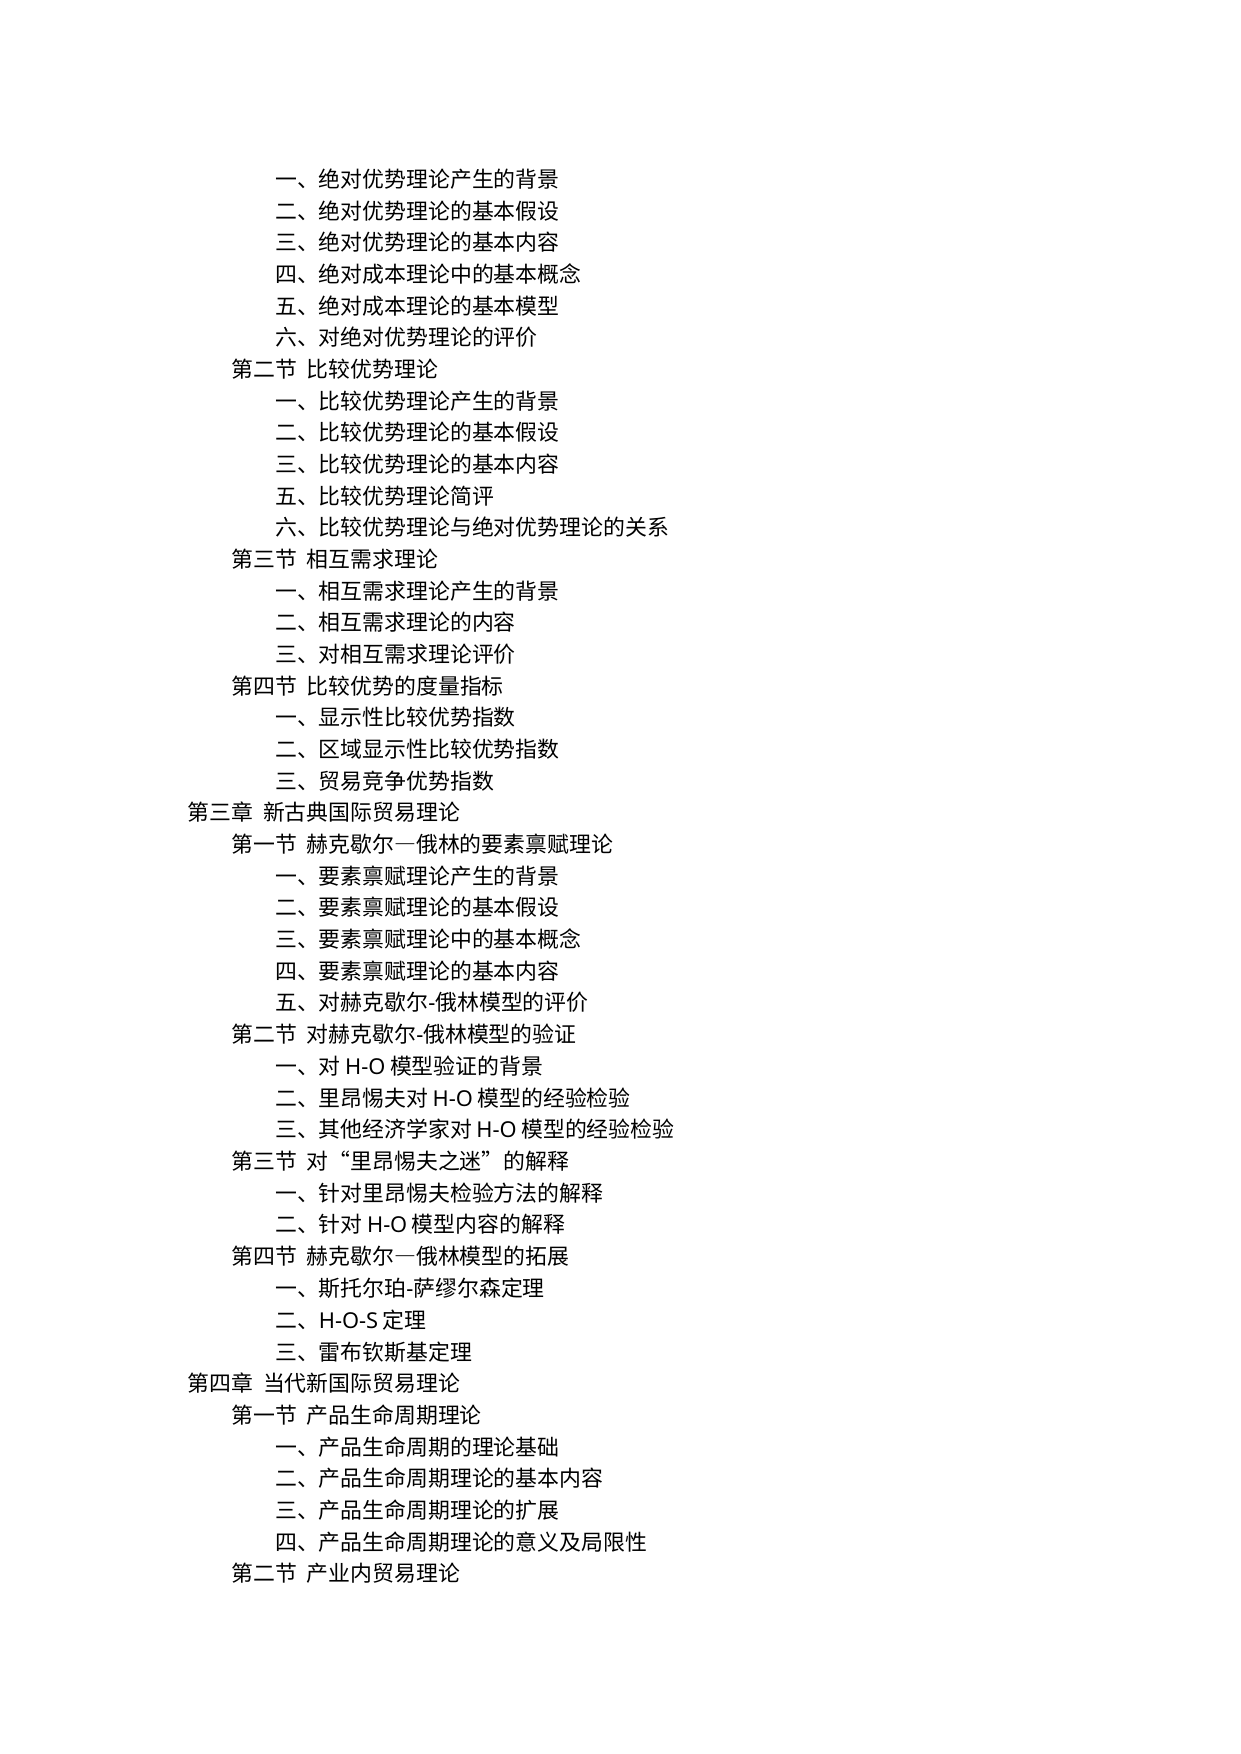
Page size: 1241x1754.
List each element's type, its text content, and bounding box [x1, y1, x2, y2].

text 四、绝对成本理论中的基本概念 [187, 257, 1053, 289]
text 二、里昂惕夫对H-O模型的经验检验 [187, 1081, 1053, 1112]
text 六、对绝对优势理论的评价 [187, 320, 1053, 352]
text 三、贸易竞争优势指数 [187, 764, 1053, 795]
text 一、对H-O模型验证的背景 [187, 1049, 1053, 1081]
text 五、对赫克歇尔-俄林模型的评价 [187, 985, 1053, 1017]
text 六、比较优势理论与绝对优势理论的关系 [187, 510, 1053, 542]
text 五、绝对成本理论的基本模型 [187, 289, 1053, 320]
text 二、产品生命周期理论的基本内容 [187, 1461, 1053, 1493]
text 第二节 产业内贸易理论 [187, 1556, 1053, 1588]
text 四、产品生命周期理论的意义及局限性 [187, 1524, 1053, 1556]
text 二、要素禀赋理论的基本假设 [187, 890, 1053, 922]
text 一、针对里昂惕夫检验方法的解释 [187, 1176, 1053, 1207]
text 一、显示性比较优势指数 [187, 700, 1053, 732]
text 三、比较优势理论的基本内容 [187, 447, 1053, 479]
text 三、对相互需求理论评价 [187, 637, 1053, 669]
text 一、要素禀赋理论产生的背景 [187, 859, 1053, 890]
text 第一节 产品生命周期理论 [187, 1398, 1053, 1429]
text 二、H-O-S定理 [187, 1303, 1053, 1334]
text 第三章 新古典国际贸易理论 [187, 795, 1053, 827]
text 第三节 相互需求理论 [187, 542, 1053, 574]
text 第三节 对“里昂惕夫之迷”的解释 [187, 1144, 1053, 1176]
text 一、斯托尔珀-萨缪尔森定理 [187, 1271, 1053, 1303]
text 第四节 比较优势的度量指标 [187, 669, 1053, 700]
text 一、相互需求理论产生的背景 [187, 574, 1053, 605]
text 四、要素禀赋理论的基本内容 [187, 954, 1053, 985]
text 二、绝对优势理论的基本假设 [187, 194, 1053, 225]
text 一、比较优势理论产生的背景 [187, 384, 1053, 415]
text 二、比较优势理论的基本假设 [187, 415, 1053, 447]
text 第二节 比较优势理论 [187, 352, 1053, 384]
text 第四章 当代新国际贸易理论 [187, 1366, 1053, 1398]
text 二、针对H-O模型内容的解释 [187, 1207, 1053, 1239]
text 第四节 赫克歇尔—俄林模型的拓展 [187, 1239, 1053, 1271]
text 三、绝对优势理论的基本内容 [187, 225, 1053, 257]
text 第一节 赫克歇尔—俄林的要素禀赋理论 [187, 827, 1053, 859]
text 二、相互需求理论的内容 [187, 605, 1053, 637]
text 三、其他经济学家对H-O模型的经验检验 [187, 1112, 1053, 1144]
text 三、产品生命周期理论的扩展 [187, 1493, 1053, 1524]
text 二、区域显示性比较优势指数 [187, 732, 1053, 764]
text 五、比较优势理论简评 [187, 479, 1053, 510]
text 一、绝对优势理论产生的背景 [187, 162, 1053, 194]
text 三、要素禀赋理论中的基本概念 [187, 922, 1053, 954]
text 三、雷布钦斯基定理 [187, 1334, 1053, 1366]
text 第二节 对赫克歇尔-俄林模型的验证 [187, 1017, 1053, 1049]
text 一、产品生命周期的理论基础 [187, 1429, 1053, 1461]
